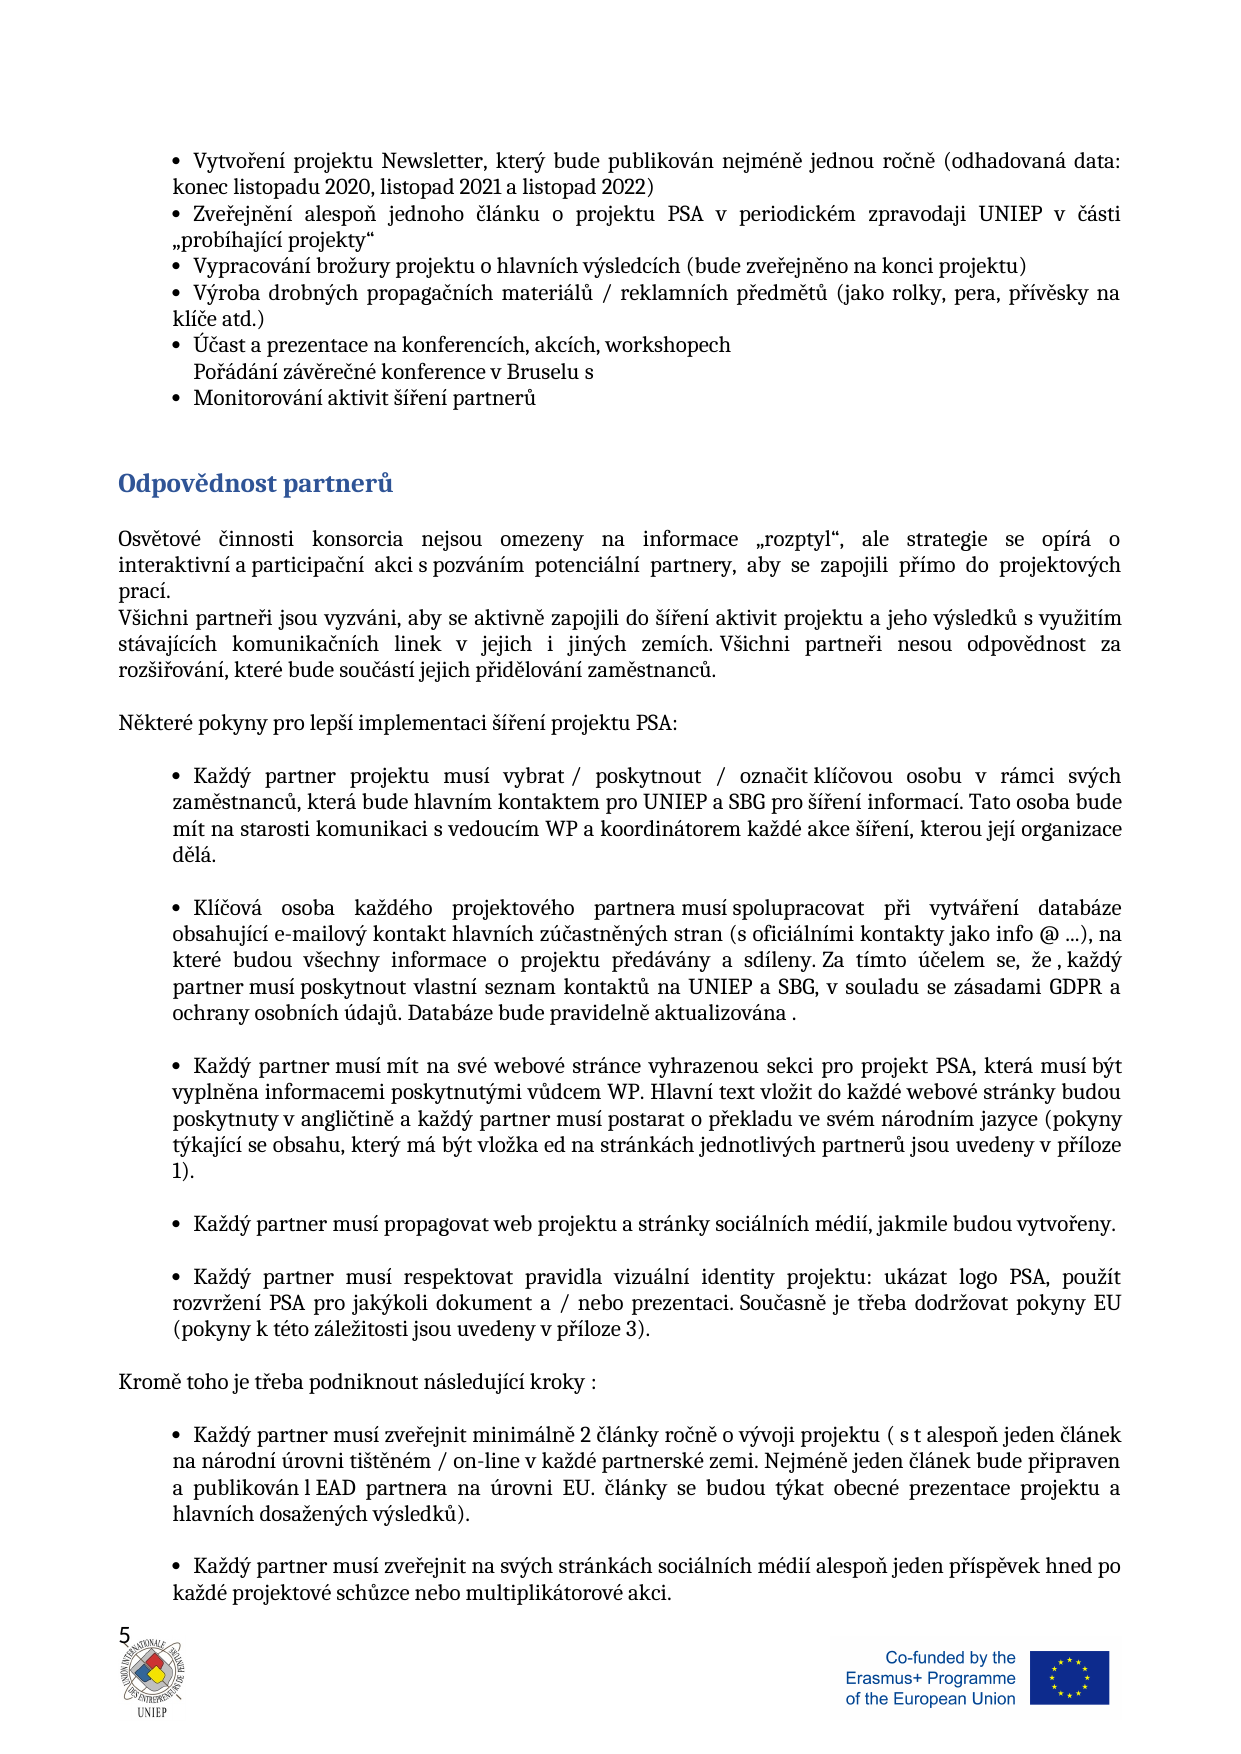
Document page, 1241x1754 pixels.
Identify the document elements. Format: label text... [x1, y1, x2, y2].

list Vypracování brožury projektu o hlavních výsledcích (bude zveřejněno na konci projektu) [172, 253, 1122, 279]
list Každý partner musí mít na své webové stránce vyhrazenou sekci pro projekt PSA, která musí být vyplněna informacemi poskytnutými vůdcem WP. Hlavní text vložit do každé webové stránky budou poskytnuty v angličtině a každý partner musí postarat o překladu ve svém národním jazyce (pokyny týkající se obsahu, který má být vložka ed na stránkách jednotlivých partnerů jsou uvedeny v příloze 1). [172, 1053, 1122, 1184]
picture [118, 1635, 186, 1721]
list Každý partner musí zveřejnit na svých stránkách sociálních médií alespoň jeden příspěvek hned po každé projektové schůzce nebo multiplikátorové akci. [172, 1553, 1122, 1606]
list Každý partner projektu musí vybrat / poskytnout / označit klíčovou osobu v rámci svých zaměstnanců, která bude hlavním kontaktem pro UNIEP a SBG pro šíření informací. Tato osoba bude mít na starosti komunikaci s vedoucím WP a koordinátorem každé akce šíření, kterou její organizace dělá. [172, 763, 1122, 868]
subtitle Odpovědnost partnerů [118, 468, 1122, 499]
list Každý partner musí propagovat web projektu a stránky sociálních médií, jakmile budou vytvořeny. [172, 1211, 1122, 1237]
list Výroba drobných propagačních materiálů / reklamních předmětů (jako rolky, pera, přívěsky na klíče atd.) [172, 279, 1122, 332]
list Každý partner musí zveřejnit minimálně 2 články ročně o vývoji projektu ( s t alespoň jeden článek na národní úrovni tištěném / on-line v každé partnerské zemi. Nejméně jeden článek bude připraven a publikován l EAD partnera na úrovni EU. články se budou týkat obecné prezentace projektu a hlavních dosažených výsledků). [172, 1422, 1122, 1527]
list Účast a prezentace na konferencích, akcích, workshopech [172, 332, 1122, 358]
list Monitorování aktivit šíření partnerů [172, 385, 1122, 411]
list Vytvoření projektu Newsletter, který bude publikován nejméně jednou ročně (odhadovaná data: konec listopadu 2020, listopad 2021 a listopad 2022) [172, 148, 1122, 200]
text Všichni partneři jsou vyzváni, aby se aktivně zapojili do šíření aktivit projektu a jeho výsledků s využitím stávajících komunikačních linek v jejich i jiných zemích. Všichni partneři nesou odpovědnost za rozšiřování, které bude součástí jejich přidělování zaměstnanců. [118, 604, 1122, 684]
picture [830, 1636, 1123, 1720]
list Zveřejnění alespoň jednoho článku o projektu PSA v periodickém zpravodaji UNIEP v části „probíhající projekty“ [172, 200, 1122, 253]
text Osvětové činnosti konsorcia nejsou omezeny na informace „rozptyl“, ale strategie se opírá o interaktivní a participační akci s pozváním potenciální partnery, aby se zapojili přímo do projektových prací. [118, 526, 1122, 604]
list Každý partner musí respektovat pravidla vizuální identity projektu: ukázat logo PSA, použít rozvržení PSA pro jakýkoli dokument a / nebo prezentaci. Současně je třeba dodržovat pokyny EU (pokyny k této záležitosti jsou uvedeny v příloze 3). [172, 1263, 1122, 1342]
text Některé pokyny pro lepší implementaci šíření projektu PSA: [118, 710, 1122, 736]
list Klíčová osoba každého projektového partnera musí spolupracovat při vytváření databáze obsahující e-mailový kontakt hlavních zúčastněných stran (s oficiálními kontakty jako info @ ...), na které budou všechny informace o projektu předávány a sdíleny. Za tímto účelem se, že , každý partner musí poskytnout vlastní seznam kontaktů na UNIEP a SBG, v souladu se zásadami GDPR a ochrany osobních údajů. Databáze bude pravidelně aktualizována . [172, 894, 1122, 1026]
text Pořádání závěrečné konference v Bruselu s [193, 358, 1122, 385]
text Kromě toho je třeba podniknout následující kroky : [118, 1369, 1122, 1395]
